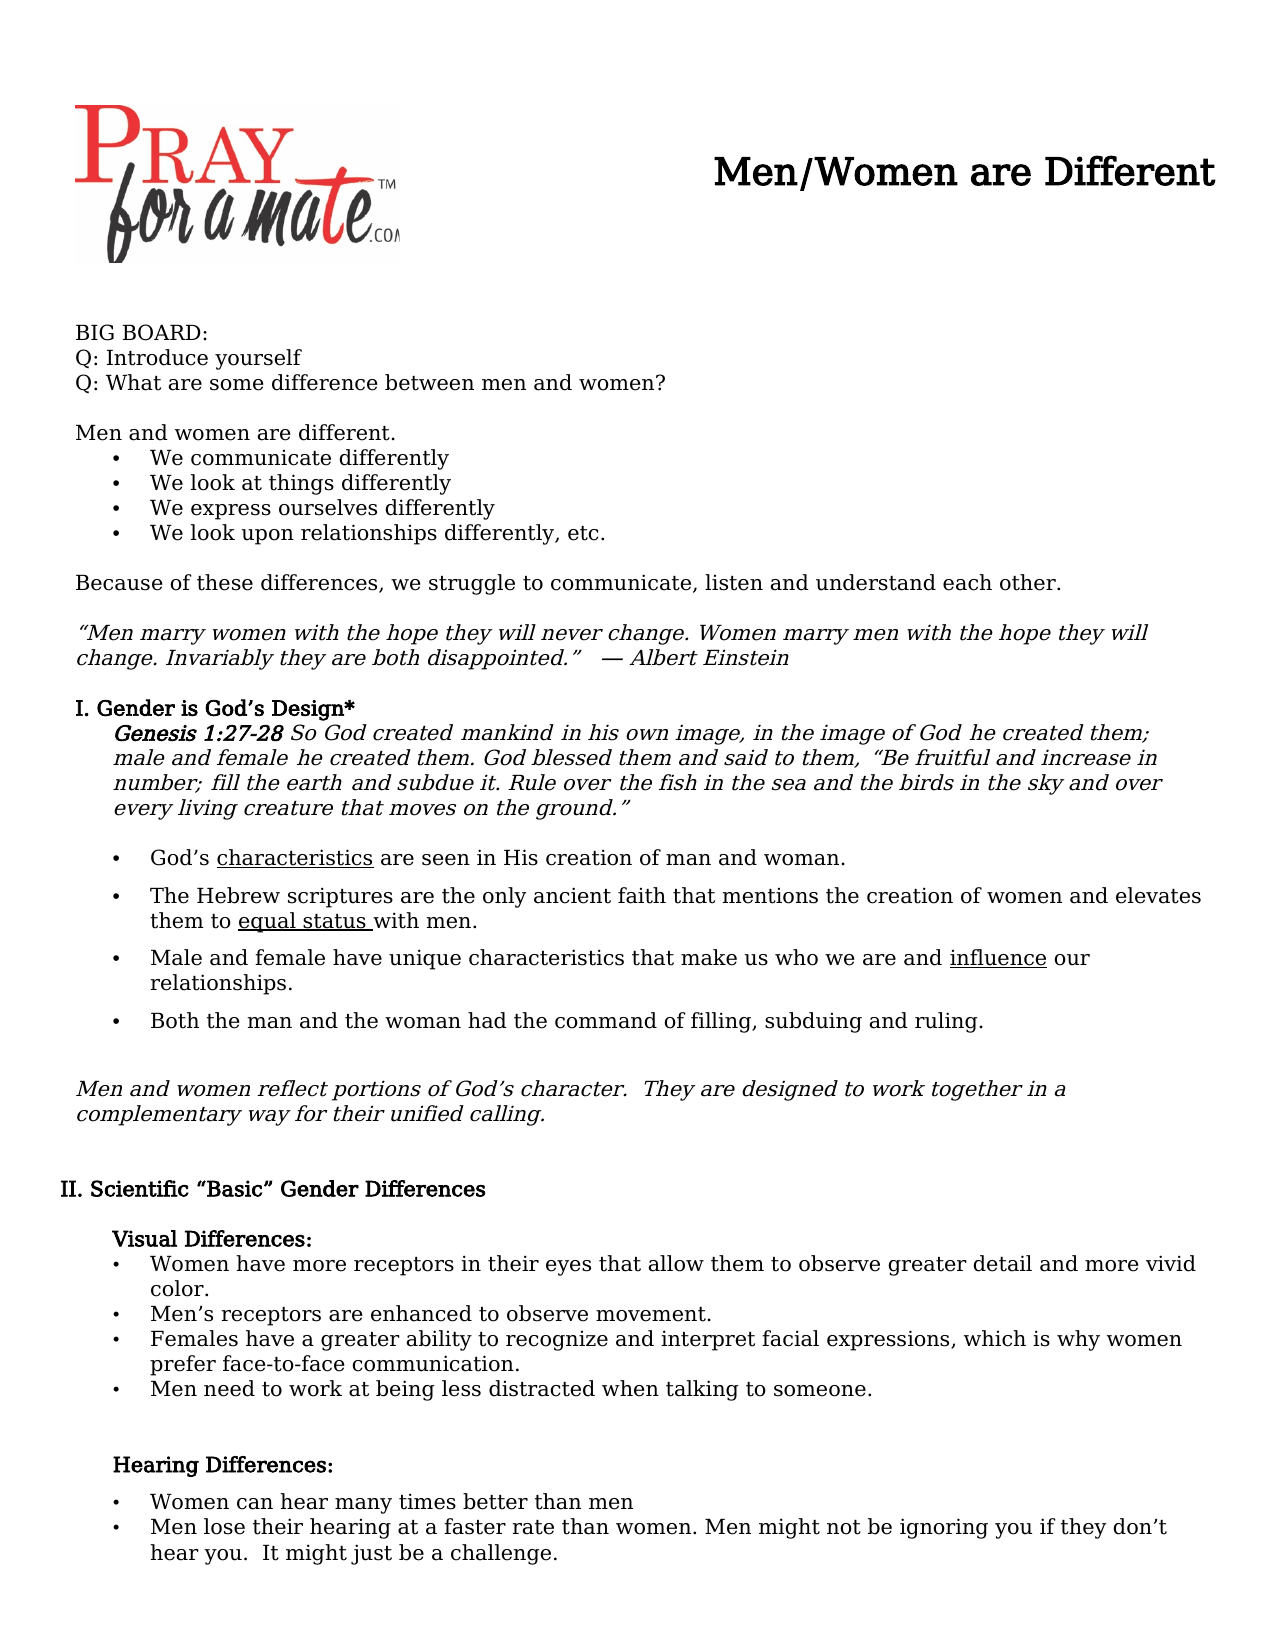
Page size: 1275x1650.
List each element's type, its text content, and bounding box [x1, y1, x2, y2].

text Genesis 1:27-28 So God created mankind in his own image, in the image of God he created them; male and female he created them. God blessed them and said to them, “Be fruitful and increase in number; fill the earth and subdue it. Rule over the fish in the sea and the birds in the sky and over every living creature that moves on the ground.” [112, 720, 1215, 820]
list Both the man and the woman had the command of filling, subduing and ruling. [112, 1007, 1215, 1063]
text Because of these differences, we struggle to communicate, listen and understand each other. [75, 570, 1200, 595]
picture [75, 105, 400, 263]
text Men/Women are Different [400, 147, 1215, 192]
text Q: What are some difference between men and women? [75, 370, 1200, 395]
text Visual Differences: [112, 1226, 1215, 1251]
text Men and women reflect portions of God’s character. They are designed to work together in a complementary way for their unified calling. [75, 1076, 1215, 1126]
list Male and female have unique characteristics that make us who we are and influence our relationships. [112, 945, 1215, 995]
text I. Gender is God’s Design* [75, 695, 1200, 720]
text “Men marry women with the hope they will never change. Women marry men with the hope they will change. Invariably they are both disappointed.” ― Albert Einstein [75, 620, 1200, 670]
list Women have more receptors in their eyes that allow them to observe greater detail and more vivid color. [112, 1251, 1200, 1301]
list God’s characteristics are seen in His creation of man and woman. [112, 845, 1215, 870]
list We express ourselves differently [112, 495, 1200, 520]
list Women can hear many times better than men [112, 1489, 1215, 1514]
list Men’s receptors are enhanced to observe movement. [112, 1301, 1200, 1326]
text Men and women are different. [75, 420, 1200, 445]
text Q: Introduce yourself [75, 345, 1200, 370]
text II. Scientific “Basic” Gender Differences [60, 1176, 1215, 1201]
list The Hebrew scriptures are the only ancient faith that mentions the creation of women and elevates them to equal status with men. [112, 882, 1215, 932]
list Men lose their hearing at a faster rate than women. Men might not be ignoring you if they don’t hear you. It might just be a challenge. [112, 1514, 1215, 1564]
list Females have a greater ability to recognize and interpret facial expressions, which is why women prefer face-to-face communication. [112, 1326, 1200, 1376]
list Men need to work at being less distracted when talking to someone. [112, 1376, 1200, 1401]
list We communicate differently [112, 445, 1200, 470]
text Hearing Differences: [112, 1451, 1200, 1476]
list We look upon relationships differently, etc. [112, 520, 1200, 545]
text BIG BOARD: [75, 320, 1200, 345]
list We look at things differently [112, 470, 1200, 495]
